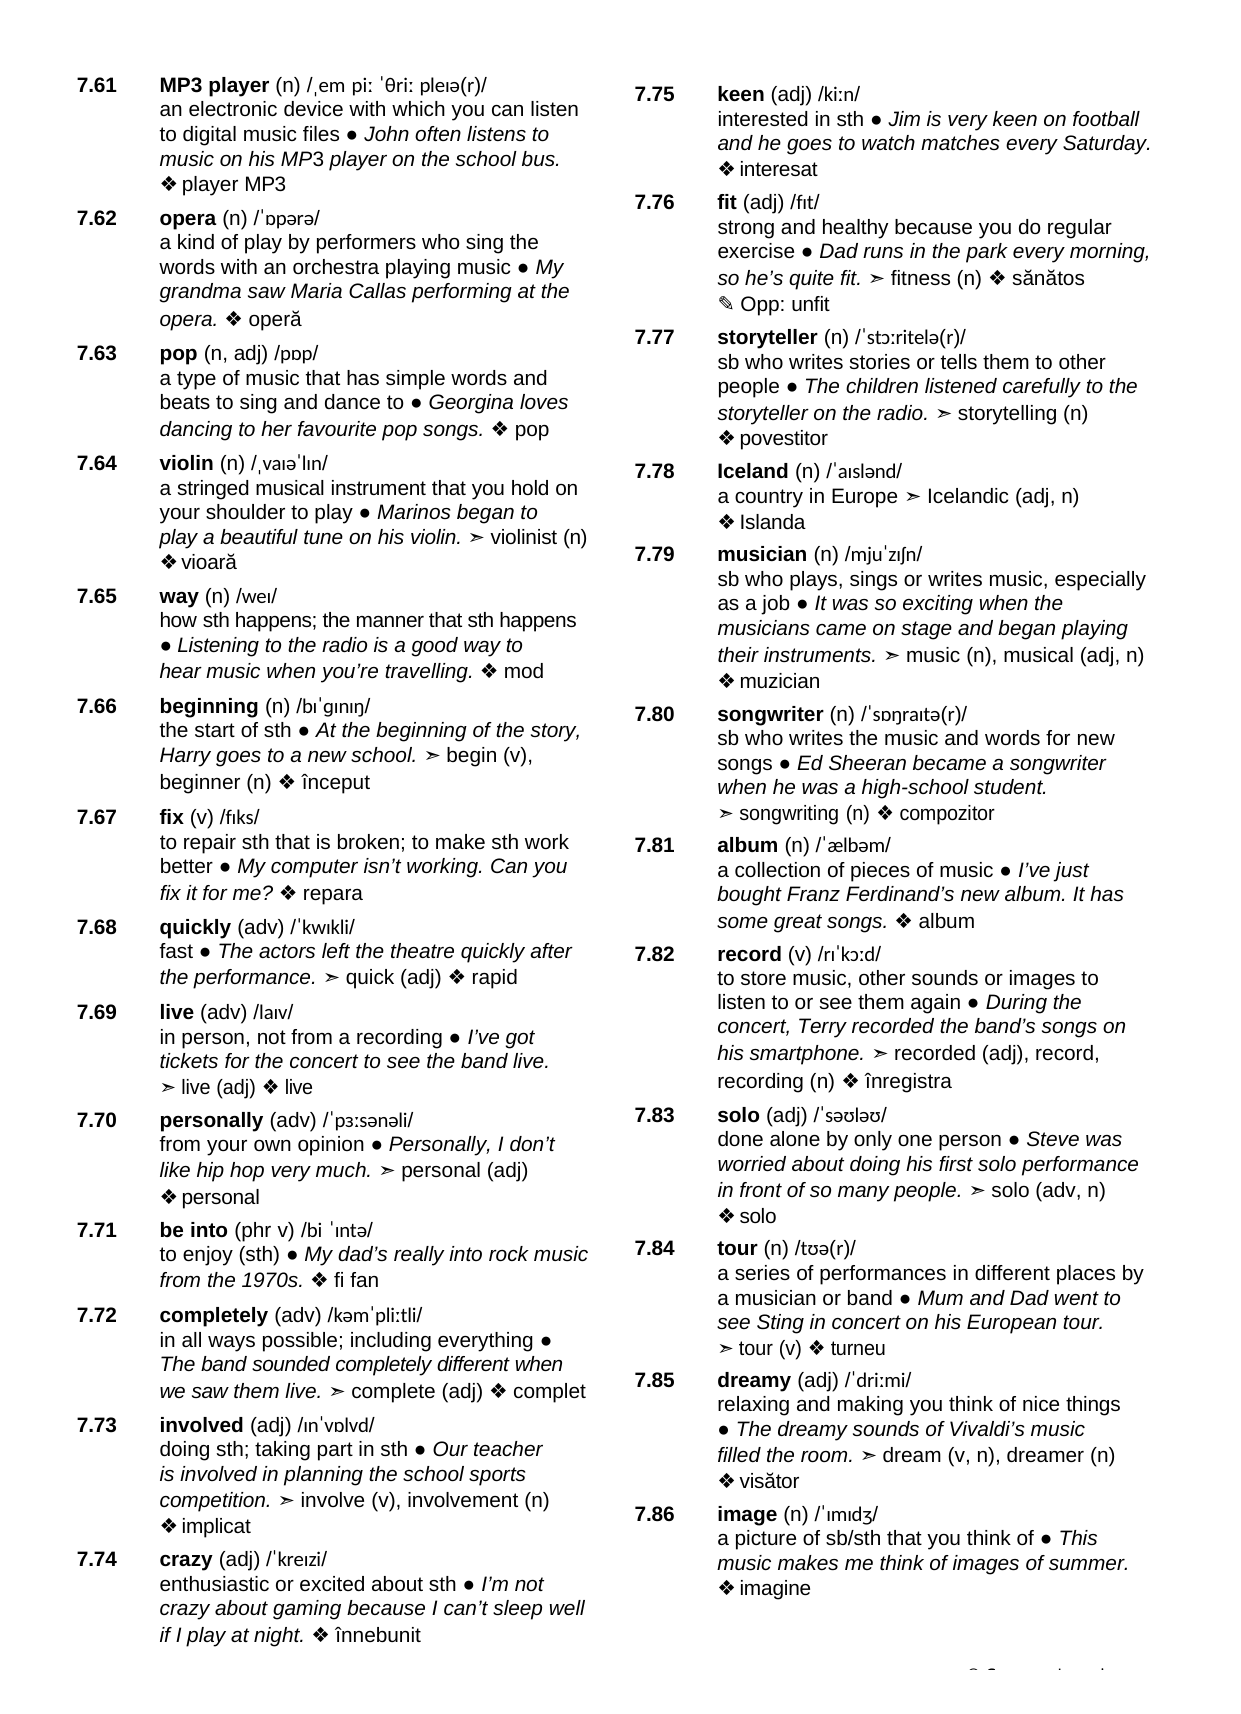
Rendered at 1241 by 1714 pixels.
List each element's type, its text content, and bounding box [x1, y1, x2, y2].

text a series of performances in different places by a musician or band ● Mum and Dad went to see Sting in concert on his European tour. [717, 1261, 1148, 1334]
text ➣ songwriting (n) ❖ compozitor [717, 800, 1240, 825]
text ➣ tour (v) ❖ turneu [717, 1334, 1240, 1360]
list crazy (adj) /ˈkreɪzi/ [77, 1547, 593, 1572]
list personal [159, 1184, 593, 1209]
text a stringed musical instrument that you hold on your shoulder to play ● Marinos began to [159, 475, 588, 524]
list implicat [159, 1514, 593, 1538]
text sb who writes the music and words for new songs ● Ed Sheeran became a songwriter when he was a high-school student. [717, 726, 1154, 799]
list fit (adj) /fɪt/ [634, 189, 1240, 215]
list completely (adv) /kəmˈpliːtli/ [77, 1302, 593, 1328]
text a kind of play by performers who sing the words with an orchestra playing music ● My grandma saw Maria Callas performing at the opera. ❖ operă [159, 230, 588, 332]
list The dreamy sounds of Vivaldi’s music filled the room. ➣ dream (v, n), dreamer (n) [717, 1417, 1116, 1469]
list Iceland (n) /ˈaɪslənd/ [634, 459, 1240, 483]
list keen (adj) /kiːn/ [634, 81, 1240, 107]
text a type of music that has simple words and beats to sing and dance to ● Georgina loves dancing to her favourite pop songs. ❖ pop [159, 366, 593, 442]
list player MP3 [159, 171, 593, 197]
text from your own opinion ● Personally, I don’t like hip hop very much. ➣ personal (adj) [159, 1133, 555, 1184]
list image (n) /ˈɪmɪdʒ/ [634, 1501, 1240, 1526]
list solo (adj) /ˈsəʊləʊ/ [634, 1102, 1240, 1127]
list dreamy (adj) /ˈdriːmi/ [634, 1367, 1240, 1392]
text ➣ live (adj) ❖ live [159, 1074, 593, 1099]
text ✎ Opp: unfit [717, 292, 1240, 316]
list musician (n) /mjuˈzɪʃn/ [634, 541, 1240, 567]
list vioară [159, 549, 593, 575]
text done alone by only one person ● Steve was worried about doing his first solo performance in front of so many people. ➣ solo (adv, n) [717, 1127, 1144, 1204]
text relaxing and making you think of nice things [717, 1392, 1240, 1416]
list songwriter (n) /ˈsɒŋraɪtə(r)/ [634, 701, 1240, 726]
list way (n) /weɪ/ [77, 583, 593, 608]
list Listening to the radio is a good way to hear music when you’re travelling. ❖ mod [159, 633, 558, 685]
text the start of sth ● At the beginning of the story, Harry goes to a new school. ➣ begin (v), beginner (n) ❖ început [159, 719, 588, 796]
text to enjoy (sth) ● My dad’s really into rock music from the 1970s. ❖ fi fan [159, 1243, 588, 1294]
text play a beautiful tune on his violin. ➣ violinist (n) [159, 524, 593, 549]
list visător [717, 1469, 1240, 1494]
text an electronic device with which you can listen to digital music files ● John often listens to music on his MP3 player on the school bus. [159, 97, 588, 170]
list interesat [717, 156, 1240, 181]
text in all ways possible; including everything ● The band sounded completely different when we saw them live. ➣ complete (adj) ❖ complet [159, 1328, 593, 1404]
list solo [717, 1204, 1240, 1228]
list violin (n) /ˌvaɪəˈlɪn/ [77, 450, 593, 475]
list muzician [717, 670, 1240, 694]
text fast ● The actors left the theatre quickly after the performance. ➣ quick (adj) ❖ rapid [159, 939, 588, 991]
list live (adv) /laɪv/ [77, 999, 593, 1024]
list imagine [717, 1575, 1240, 1601]
list record (v) /rɪˈkɔːd/ [634, 941, 1240, 966]
list fix (v) /fɪks/ [77, 804, 593, 830]
list storyteller (n) /ˈstɔːritelə(r)/ [634, 324, 1240, 349]
list Islanda [717, 508, 1240, 534]
text enthusiastic or excited about sth ● I’m not crazy about gaming because I can’t sleep well if I play at night. ❖ înnebunit [159, 1572, 588, 1649]
text to store music, other sounds or images to listen to or see them again ● During the concert, Terry recorded the band’s songs on his smartphone. ➣ recorded (adj), record, recording (n) ❖ înregistra [717, 966, 1144, 1095]
list involved (adj) /ɪnˈvɒlvd/ [77, 1412, 593, 1437]
list povestitor [717, 426, 1240, 451]
text sb who plays, sings or writes music, especially as a job ● It was so exciting when the musicians came on stage and began playing their instruments. ➣ music (n), musical (adj, n) [717, 567, 1154, 669]
list beginning (n) /bɪˈɡɪnɪŋ/ [77, 693, 593, 718]
text a country in Europe ➣ Icelandic (adj, n) [717, 483, 1240, 508]
list opera (n) /ˈɒpərə/ [77, 205, 593, 230]
text strong and healthy because you do regular exercise ● Dad runs in the park every morning, so he’s quite fit. ➣ fitness (n) ❖ sănătos [717, 215, 1154, 292]
text in person, not from a recording ● I’ve got tickets for the concert to see the band live. [159, 1024, 588, 1073]
list be into (phr v) /bi ˈɪntə/ [77, 1217, 593, 1243]
list tour (n) /tʊə(r)/ [634, 1235, 1240, 1261]
text how sth happens; the manner that sth happens [159, 608, 593, 632]
text interested in sth ● Jim is very keen on football and he goes to watch matches every Saturday. [717, 107, 1154, 155]
text doing sth; taking part in sth ● Our teacher is involved in planning the school sports competition. ➣ involve (v), involvement (n) [159, 1437, 555, 1514]
list album (n) /ˈælbəm/ [634, 832, 1240, 858]
list personally (adv) /ˈpɜːsənəli/ [77, 1107, 593, 1133]
text sb who writes stories or tells them to other people ● The children listened carefully to the storyteller on the radio. ➣ storytelling (n) [717, 349, 1154, 426]
list MP3 player (n) /ˌem piː ˈθriː pleɪə(r)/ [77, 72, 593, 97]
list pop (n, adj) /pɒp/ [77, 340, 593, 366]
text a collection of pieces of music ● I’ve just bought Franz Ferdinand’s new album. It has some great songs. ❖ album [717, 858, 1144, 934]
text a picture of sb/sth that you think of ● This music makes me think of images of summer. [717, 1526, 1144, 1575]
text to repair sth that is broken; to make sth work better ● My computer isn’t working. Can you fix it for me? ❖ repara [159, 830, 593, 907]
list quickly (adv) /ˈkwɪkli/ [77, 914, 593, 939]
